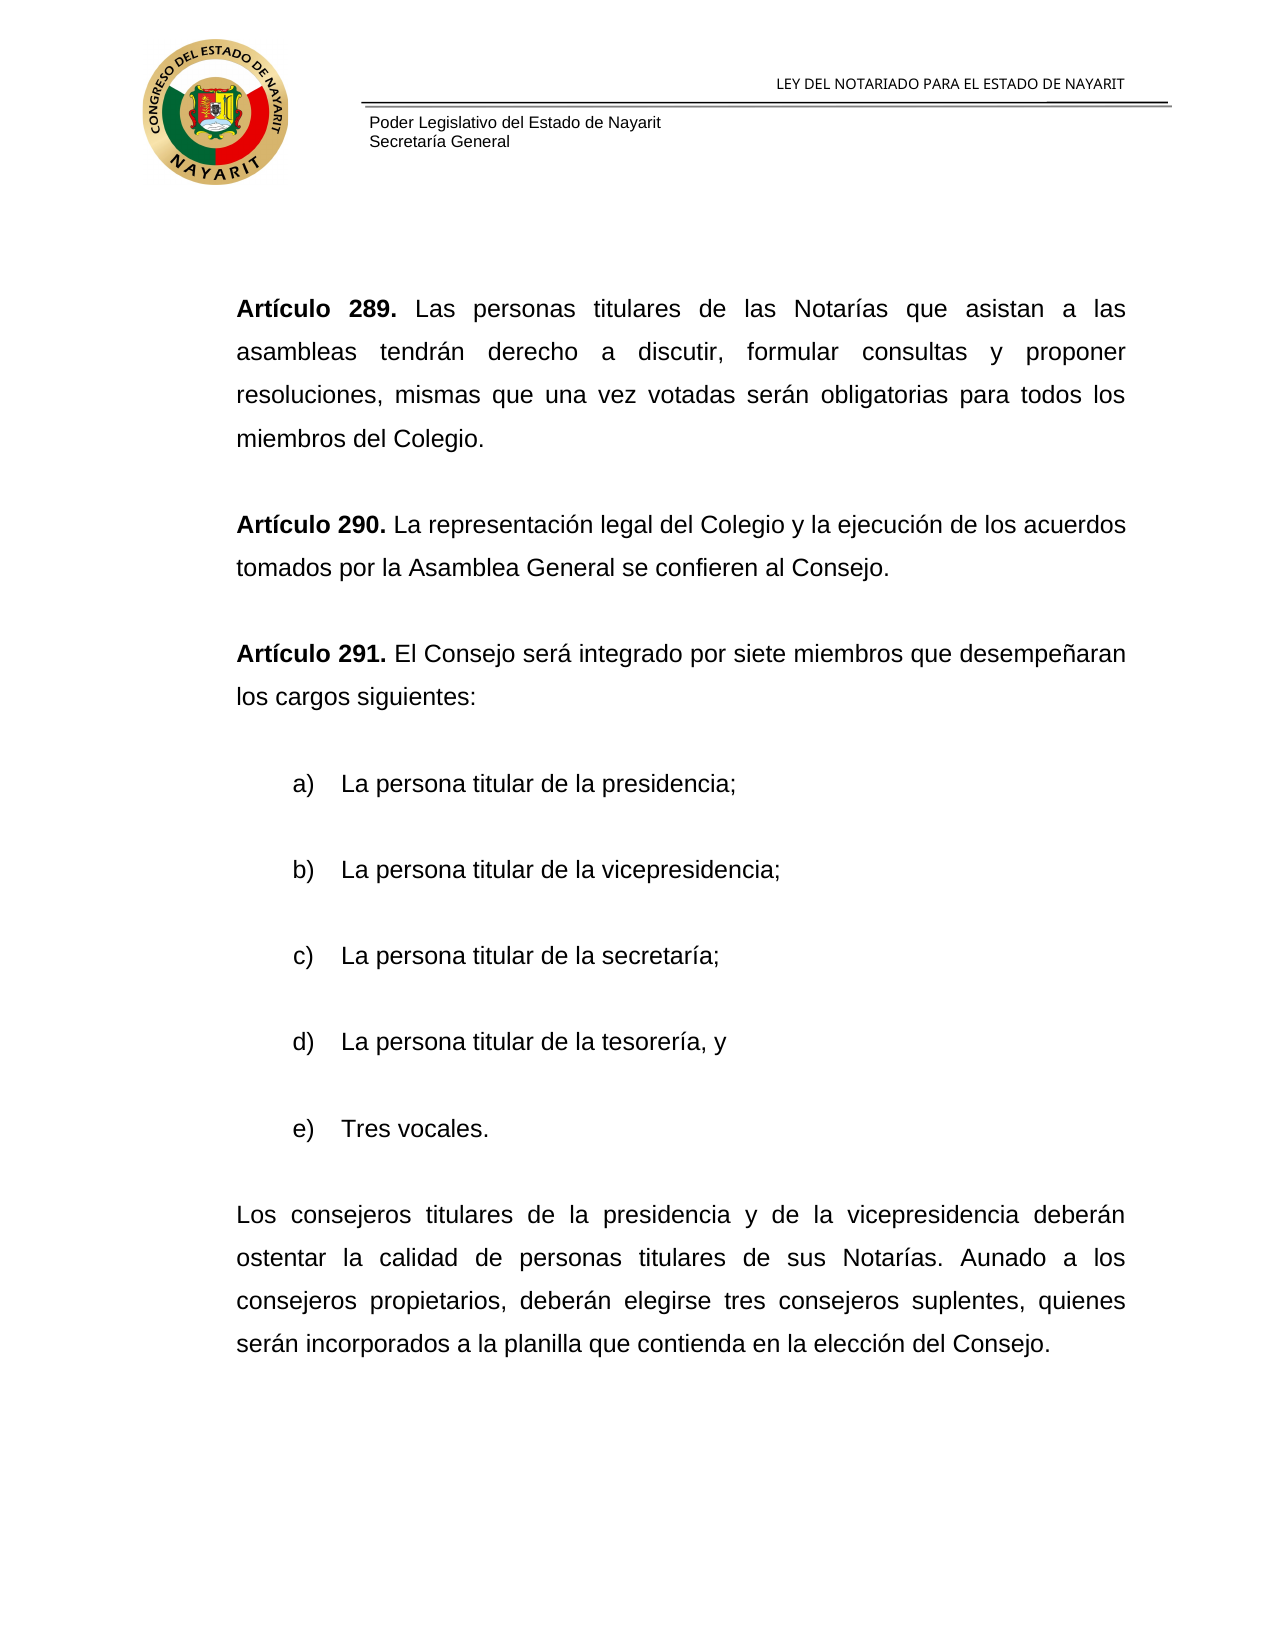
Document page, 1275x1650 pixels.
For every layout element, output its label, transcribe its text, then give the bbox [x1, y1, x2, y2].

list La persona titular de la tesorería, y [303, 1027, 1127, 1056]
list La persona titular de la vicepresidencia; [303, 855, 1127, 883]
list Tres vocales. [303, 1113, 1127, 1142]
list La persona titular de la secretaría; [303, 941, 1127, 970]
text Los consejeros titulares de la presidencia y de la vicepresidencia deberán ostentar la calidad de personas titulares de sus Notarías. Aunado a los consejeros propietarios, deberán elegirse tres consejeros suplentes, quienes serán incorporados a la planilla que contienda en la elección del Consejo. [236, 1200, 1127, 1358]
text Artículo 289. Las personas titulares de las Notarías que asistan a las asambleas tendrán derecho a discutir, formular consultas y proponer resoluciones, mismas que una vez votadas serán obligatorias para todos los miembros del Colegio. [236, 294, 1127, 452]
text Artículo 291. El Consejo será integrado por siete miembros que desempeñaran los cargos siguientes: [236, 639, 1127, 711]
text Artículo 290. La representación legal del Colegio y la ejecución de los acuerdos tomados por la Asamblea General se confieren al Consejo. [236, 510, 1127, 582]
picture [142, 39, 289, 185]
list La persona titular de la presidencia; [303, 768, 1127, 797]
